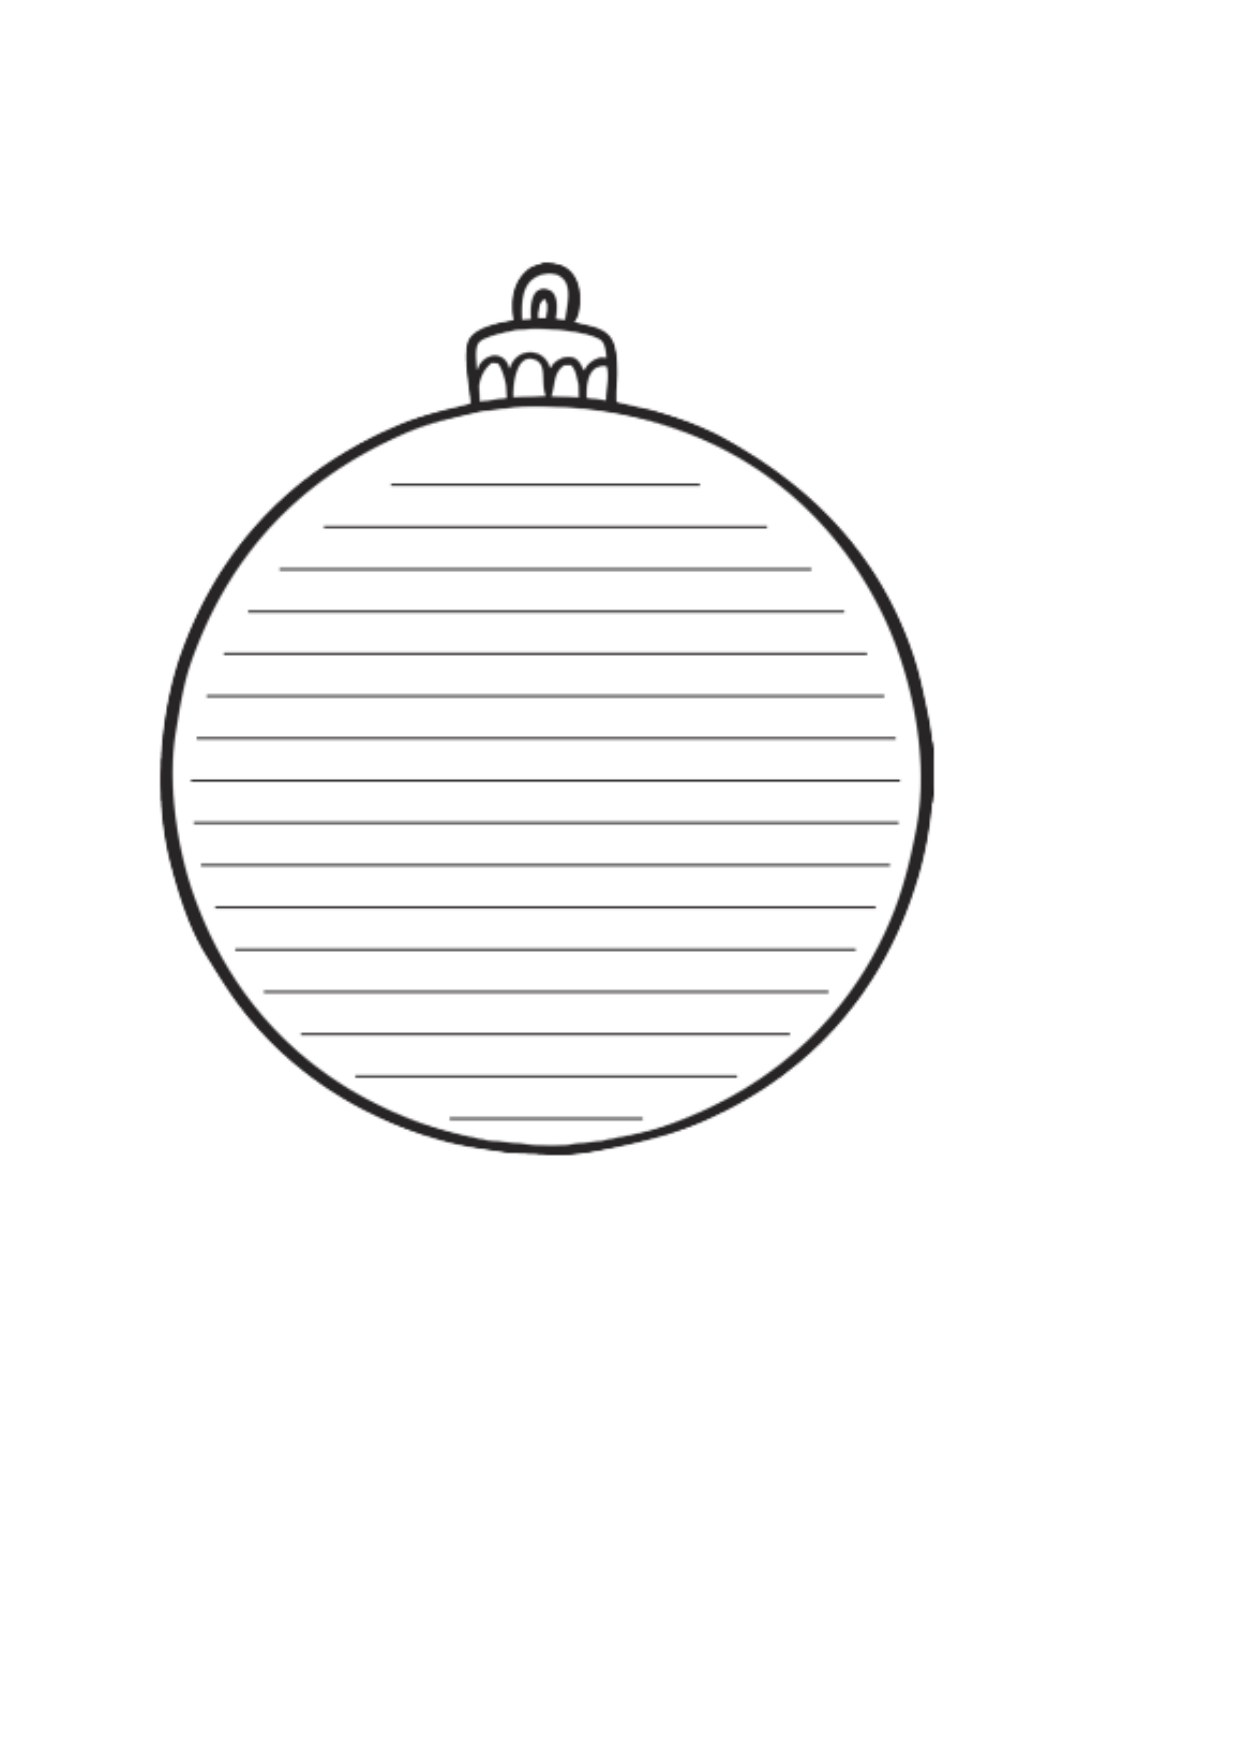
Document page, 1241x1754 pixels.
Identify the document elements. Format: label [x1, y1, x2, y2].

picture [150, 234, 943, 1190]
